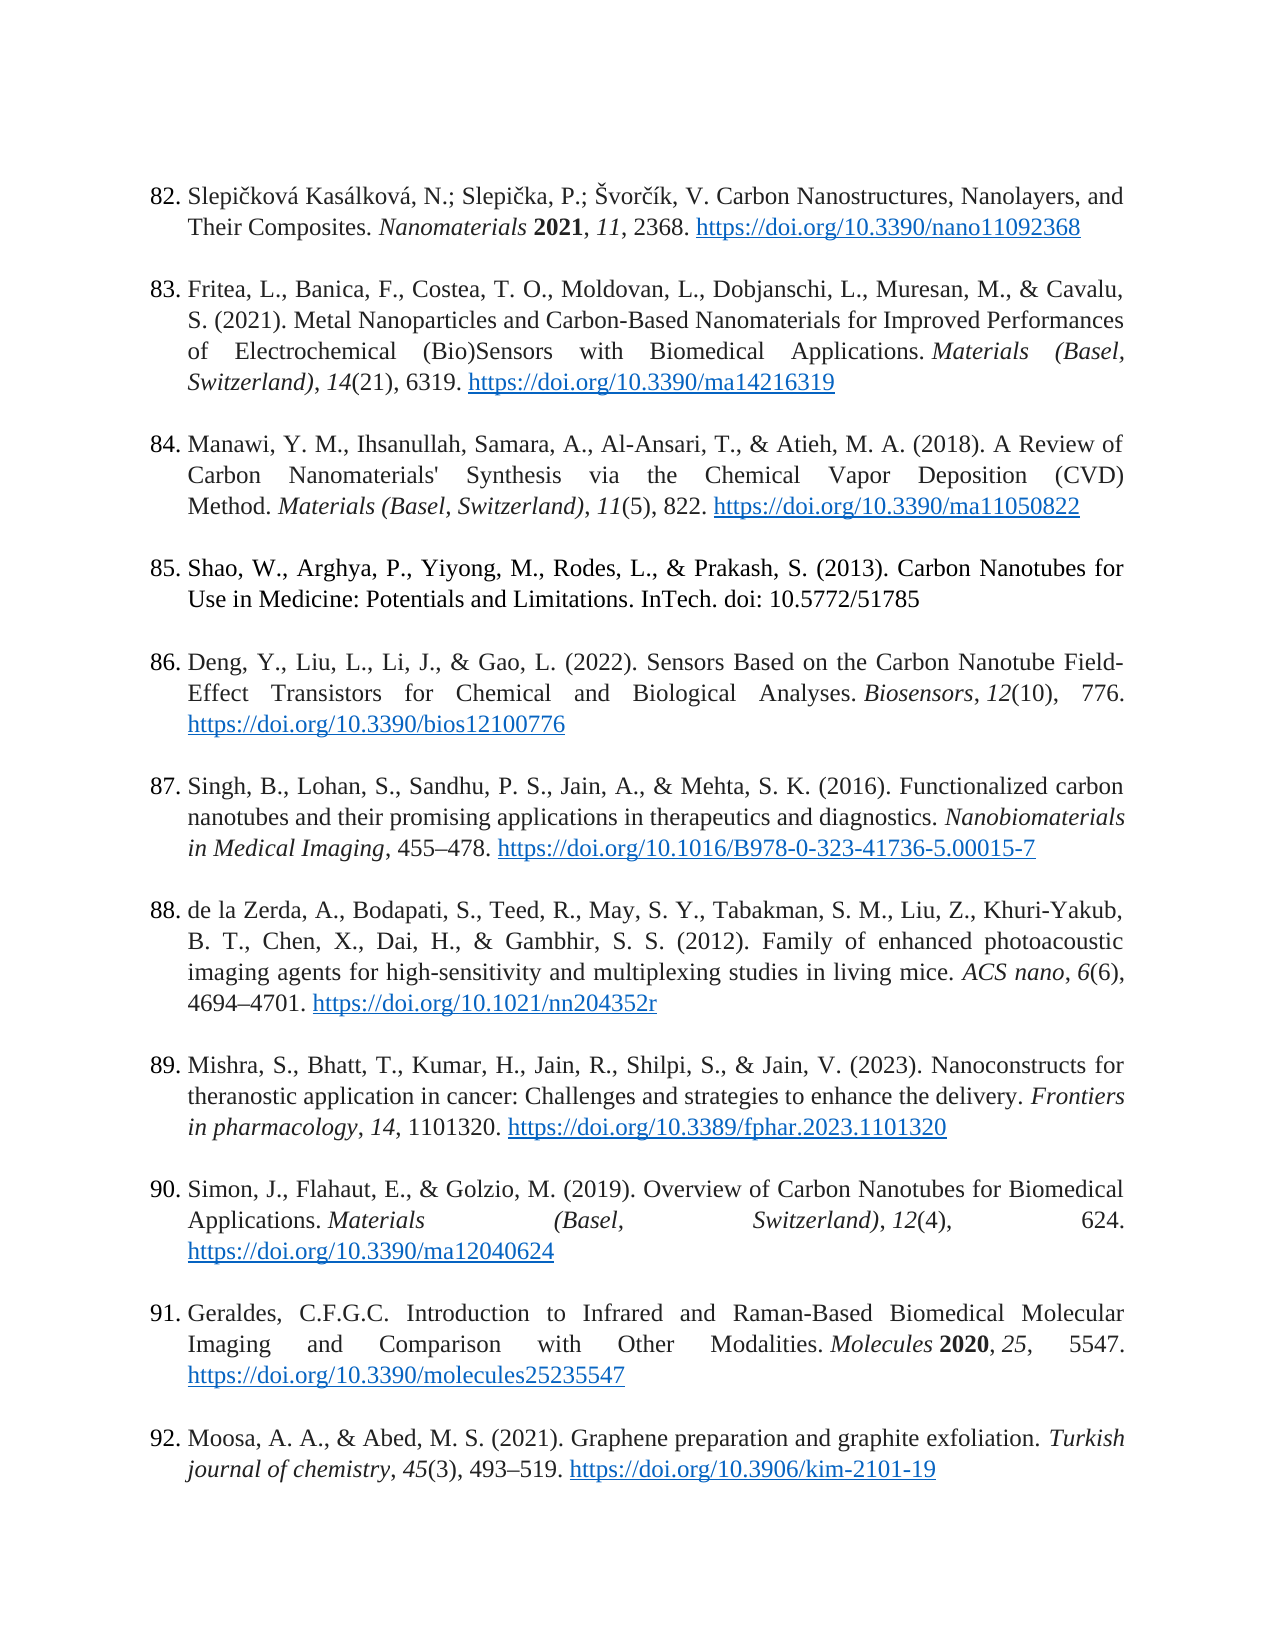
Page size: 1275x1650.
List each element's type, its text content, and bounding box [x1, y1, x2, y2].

list Shao, W., Arghya, P., Yiyong, M., Rodes, L., & Prakash, S. (2013). Carbon Nanotubes for Use in Medicine: Potentials and Limitations. InTech. doi: 10.5772/51785 [150, 553, 1125, 613]
list Slepičková Kasálková, N.; Slepička, P.; Švorčík, V. Carbon Nanostructures, Nanolayers, and Their Composites. Nanomaterials 2021, 11, 2368. https://doi.org/10.3390/nano11092368 [150, 181, 1125, 241]
list Moosa, A. A., & Abed, M. S. (2021). Graphene preparation and graphite exfoliation. Turkish journal of chemistry, 45(3), 493–519. https://doi.org/10.3906/kim-2101-19 [150, 1423, 1125, 1482]
list Deng, Y., Liu, L., Li, J., & Gao, L. (2022). Sensors Based on the Carbon Nanotube Field-Effect Transistors for Chemical and Biological Analyses. Biosensors, 12(10), 776. https://doi.org/10.3390/bios12100776 [150, 647, 1125, 737]
list Mishra, S., Bhatt, T., Kumar, H., Jain, R., Shilpi, S., & Jain, V. (2023). Nanoconstructs for theranostic application in cancer: Challenges and strategies to enhance the delivery. Frontiers in pharmacology, 14, 1101320. https://doi.org/10.3389/fphar.2023.1101320 [150, 1050, 1125, 1141]
list Simon, J., Flahaut, E., & Golzio, M. (2019). Overview of Carbon Nanotubes for Biomedical Applications. Materials (Basel, Switzerland), 12(4), 624. https://doi.org/10.3390/ma12040624 [150, 1174, 1125, 1265]
list de la Zerda, A., Bodapati, S., Teed, R., May, S. Y., Tabakman, S. M., Liu, Z., Khuri-Yakub, B. T., Chen, X., Dai, H., & Gambhir, S. S. (2012). Family of enhanced photoacoustic imaging agents for high-sensitivity and multiplexing studies in living mice. ACS nano, 6(6), 4694–4701. https://doi.org/10.1021/nn204352r [150, 895, 1125, 1017]
list Fritea, L., Banica, F., Costea, T. O., Moldovan, L., Dobjanschi, L., Muresan, M., & Cavalu, S. (2021). Metal Nanoparticles and Carbon-Based Nanomaterials for Improved Performances of Electrochemical (Bio)Sensors with Biomedical Applications. Materials (Basel, Switzerland), 14(21), 6319. https://doi.org/10.3390/ma14216319 [150, 274, 1125, 396]
list Geraldes, C.F.G.C. Introduction to Infrared and Raman-Based Biomedical Molecular Imaging and Comparison with Other Modalities. Molecules 2020, 25, 5547. https://doi.org/10.3390/molecules25235547 [150, 1298, 1125, 1389]
list Singh, B., Lohan, S., Sandhu, P. S., Jain, A., & Mehta, S. K. (2016). Functionalized carbon nanotubes and their promising applications in therapeutics and diagnostics. Nanobiomaterials in Medical Imaging, 455–478. https://doi.org/10.1016/B978-0-323-41736-5.00015-7 [150, 771, 1125, 862]
list Manawi, Y. M., Ihsanullah, Samara, A., Al-Ansari, T., & Atieh, M. A. (2018). A Review of Carbon Nanomaterials' Synthesis via the Chemical Vapor Deposition (CVD) Method. Materials (Basel, Switzerland), 11(5), 822. https://doi.org/10.3390/ma11050822 [150, 429, 1125, 520]
